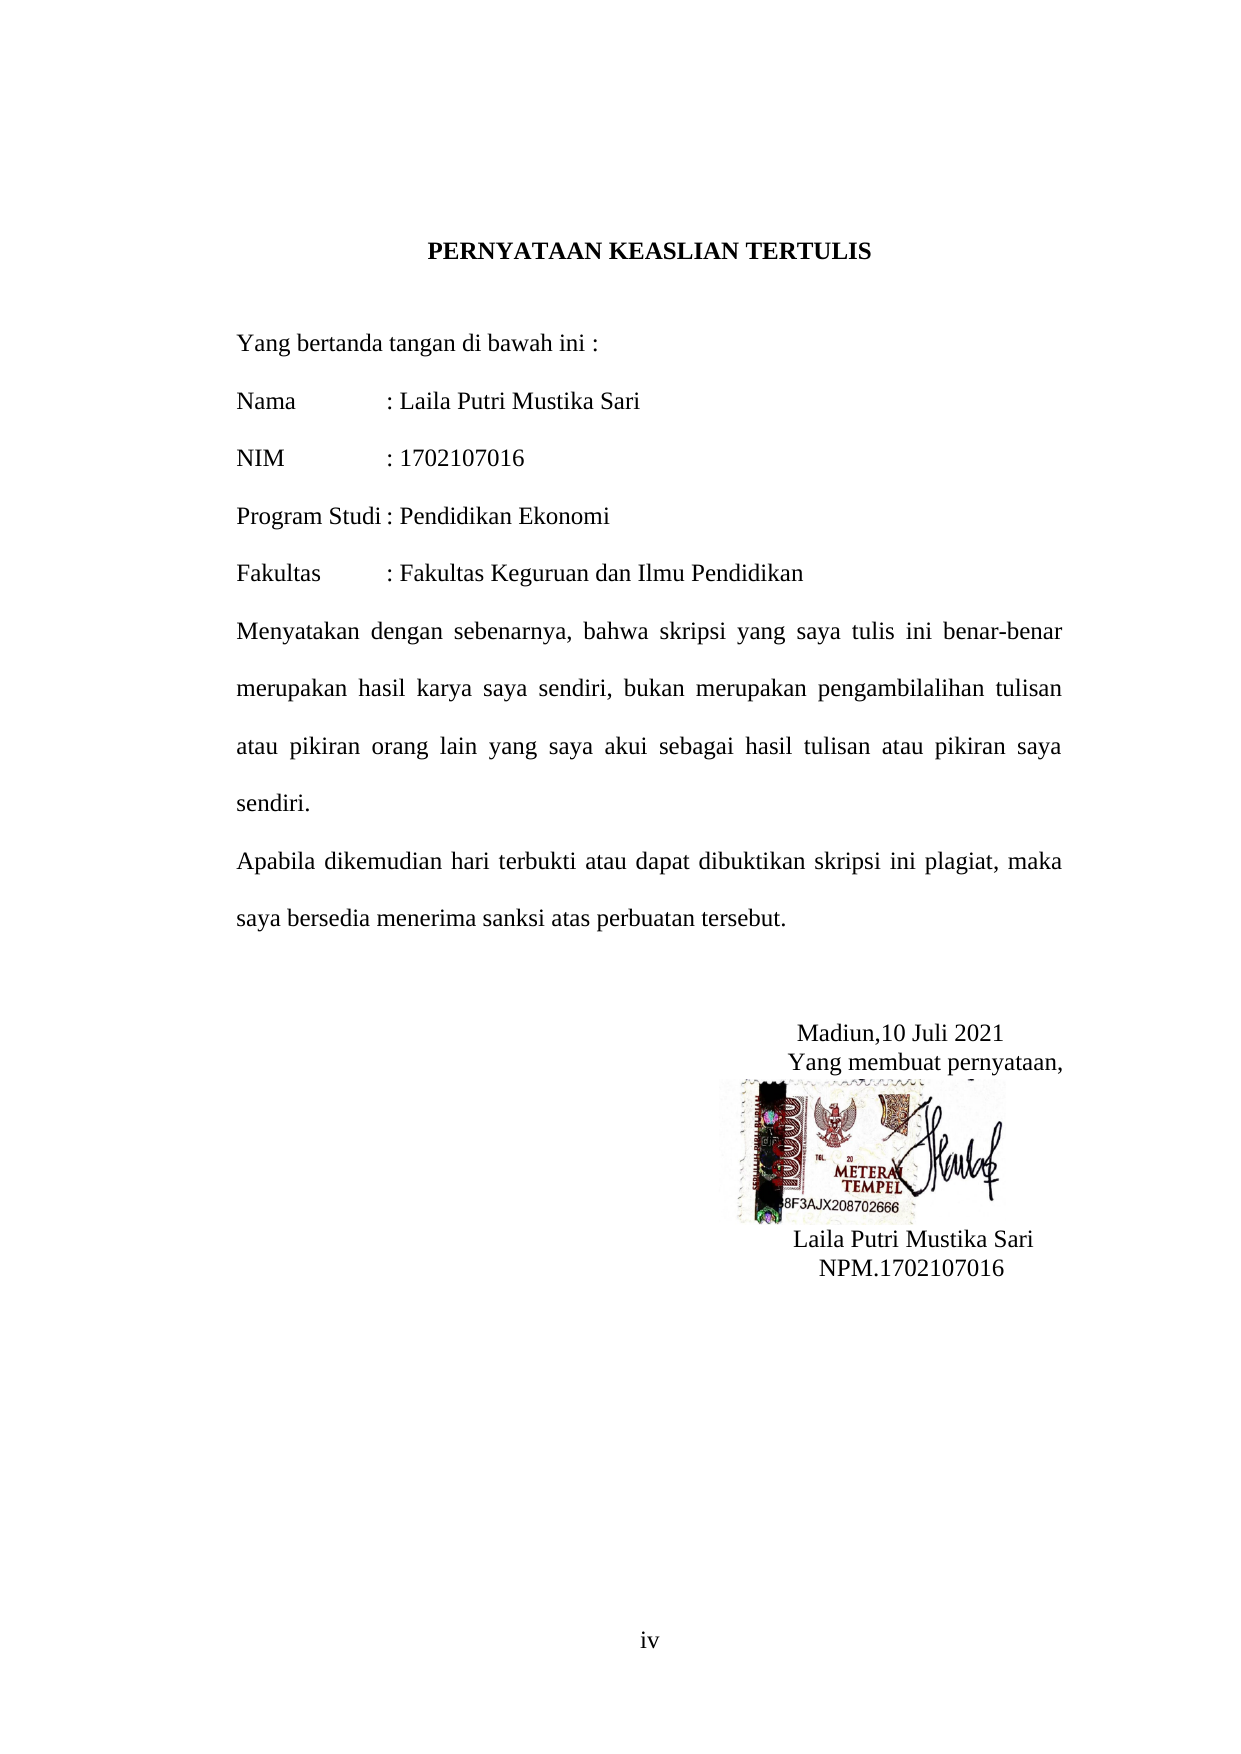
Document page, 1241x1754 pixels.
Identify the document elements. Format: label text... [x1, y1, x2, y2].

text Madiun,10 Juli 2021 [236, 1018, 1004, 1047]
text Menyatakan dengan sebenarnya, bahwa skripsi yang saya tulis ini benar-benar merupakan hasil karya saya sendiri, bukan merupakan pengambilalihan tulisan atau pikiran orang lain yang saya akui sebagai hasil tulisan atau pikiran saya sendiri. [236, 616, 1063, 817]
picture [718, 1079, 1007, 1225]
text Yang membuat pernyataan, [236, 1047, 1063, 1076]
text Fakultas : Fakultas Keguruan dan Ilmu Pendidikan [236, 558, 1063, 587]
text Yang bertanda tangan di bawah ini : [236, 328, 1063, 357]
text NPM.1702107016 [236, 1253, 1004, 1282]
text Program Studi : Pendidikan Ekonomi [236, 501, 1063, 530]
text Nama : Laila Putri Mustika Sari [236, 386, 1063, 415]
text PERNYATAAN KEASLIAN TERTULIS [236, 236, 1063, 265]
text NIM : 1702107016 [236, 443, 1063, 472]
text Apabila dikemudian hari terbukti atau dapat dibuktikan skripsi ini plagiat, maka saya bersedia menerima sanksi atas perbuatan tersebut. [236, 846, 1063, 932]
